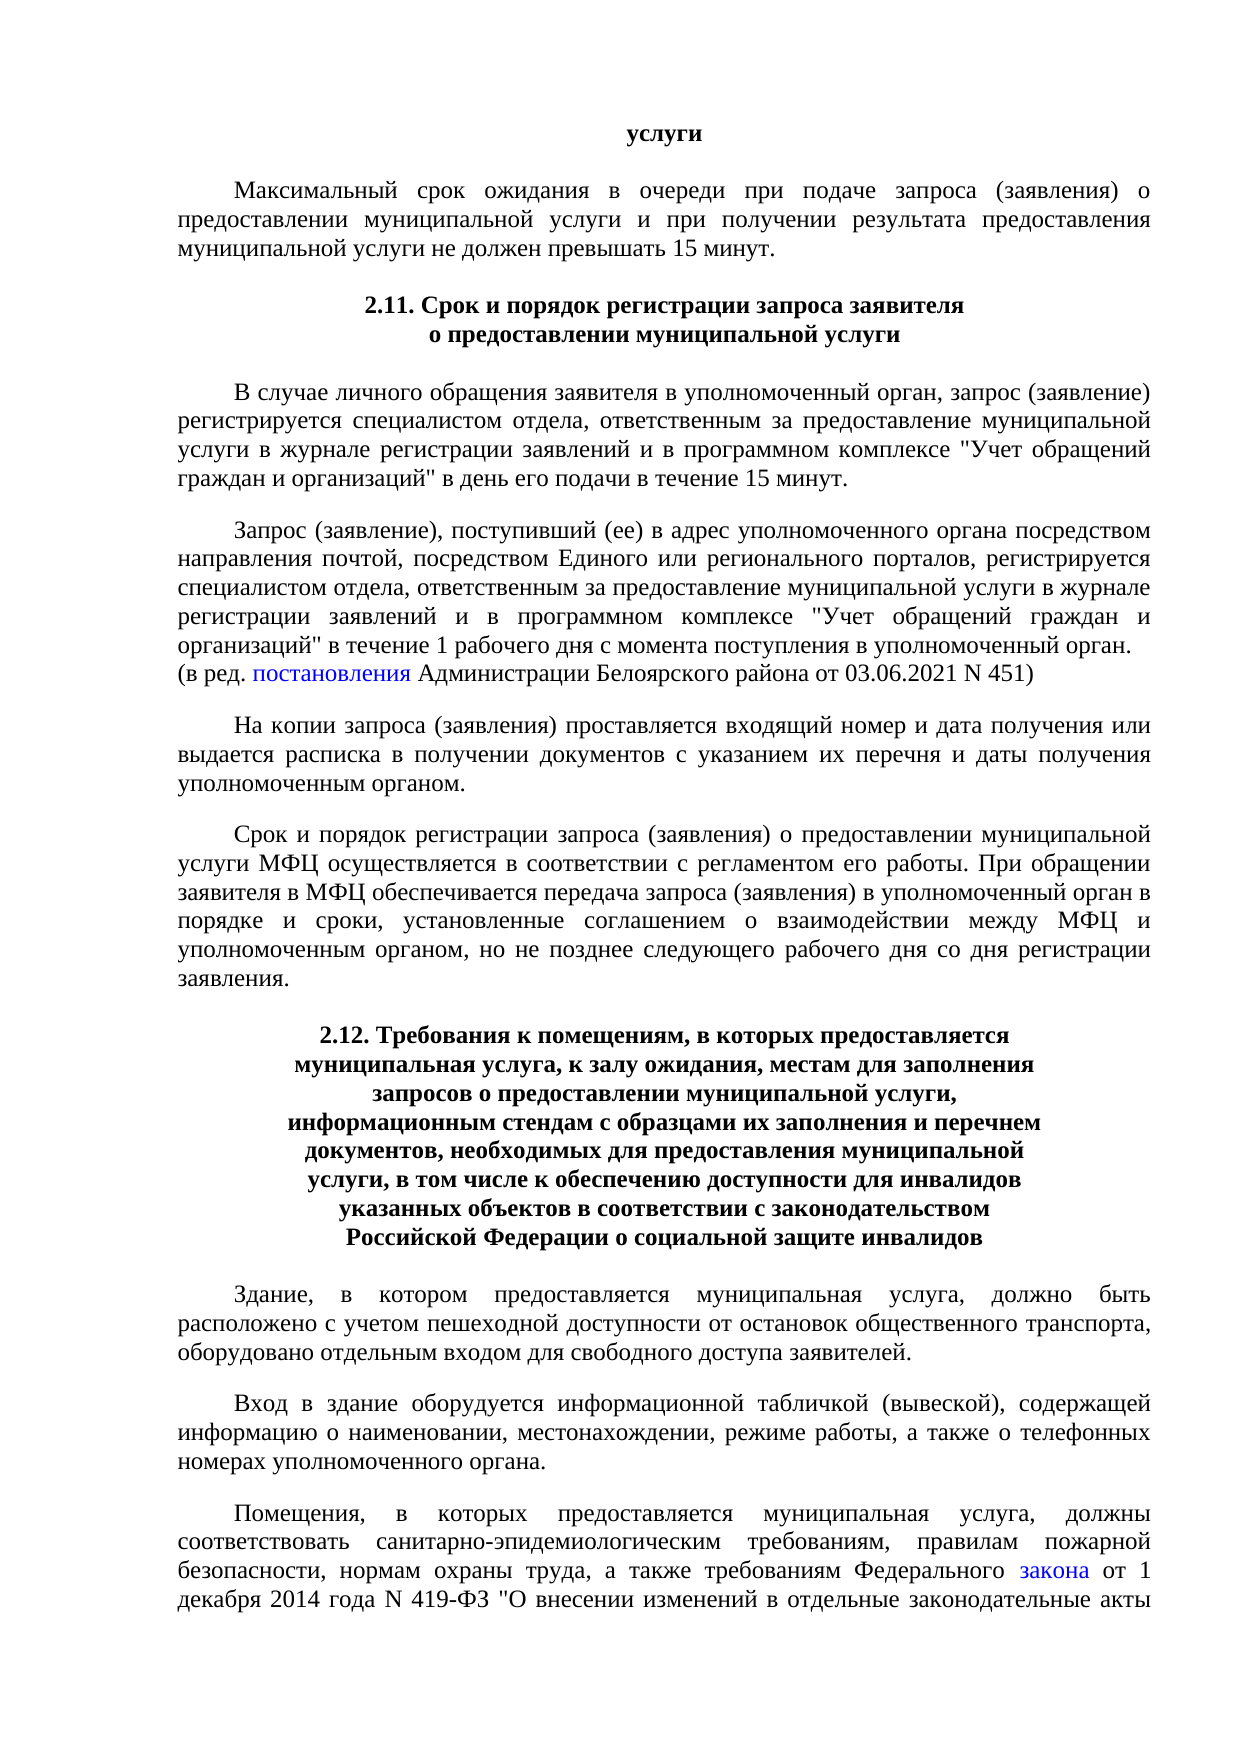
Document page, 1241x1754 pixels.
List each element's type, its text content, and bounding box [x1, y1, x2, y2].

title услуги [177, 118, 1152, 147]
title запросов о предоставлении муниципальной услуги, [177, 1078, 1152, 1107]
text На копии запроса (заявления) проставляется входящий номер и дата получения или выдается расписка в получении документов с указанием их перечня и даты получения уполномоченным органом. [177, 710, 1152, 796]
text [177, 1498, 1152, 1613]
text Срок и порядок регистрации запроса (заявления) о предоставлении муниципальной услуги МФЦ осуществляется в соответствии с регламентом его работы. При обращении заявителя в МФЦ обеспечивается передача запроса (заявления) в уполномоченный орган в порядке и сроки, установленные соглашением о взаимодействии между МФЦ и уполномоченным органом, но не позднее следующего рабочего дня со дня регистрации заявления. [177, 819, 1152, 992]
title документов, необходимых для предоставления муниципальной [177, 1136, 1152, 1164]
text В случае личного обращения заявителя в уполномоченный орган, запрос (заявление) регистрируется специалистом отдела, ответственным за предоставление муниципальной услуги в журнале регистрации заявлений и в программном комплексе "Учет обращений граждан и организаций" в день его подачи в течение 15 минут. [177, 377, 1152, 492]
text Запрос (заявление), поступивший (ее) в адрес уполномоченного органа посредством направления почтой, посредством Единого или регионального порталов, регистрируется специалистом отдела, ответственным за предоставление муниципальной услуги в журнале регистрации заявлений и в программном комплексе "Учет обращений граждан и организаций" в течение 1 рабочего дня с момента поступления в уполномоченный орган. [177, 515, 1152, 658]
text Здание, в котором предоставляется муниципальная услуга, должно быть расположено с учетом пешеходной доступности от остановок общественного транспорта, оборудовано отдельным входом для свободного доступа заявителей. [177, 1279, 1152, 1366]
text (в ред. постановления Администрации Белоярского района от 03.06.2021 N 451) [177, 658, 1152, 687]
text Вход в здание оборудуется информационной табличкой (вывеской), содержащей информацию о наименовании, местонахождении, режиме работы, а также о телефонных номерах уполномоченного органа. [177, 1388, 1152, 1475]
text Максимальный срок ожидания в очереди при подаче запроса (заявления) о предоставлении муниципальной услуги и при получении результата предоставления муниципальной услуги не должен превышать 15 минут. [177, 176, 1152, 262]
title услуги, в том числе к обеспечению доступности для инвалидов [177, 1164, 1152, 1193]
title о предоставлении муниципальной услуги [177, 319, 1152, 348]
title 2.12. Требования к помещениям, в которых предоставляется [177, 1021, 1152, 1049]
title Российской Федерации о социальной защите инвалидов [177, 1222, 1152, 1251]
title информационным стендам с образцами их заполнения и перечнем [177, 1107, 1152, 1136]
title муниципальная услуга, к залу ожидания, местам для заполнения [177, 1049, 1152, 1078]
title 2.11. Срок и порядок регистрации запроса заявителя [177, 291, 1152, 319]
title указанных объектов в соответствии с законодательством [177, 1193, 1152, 1222]
